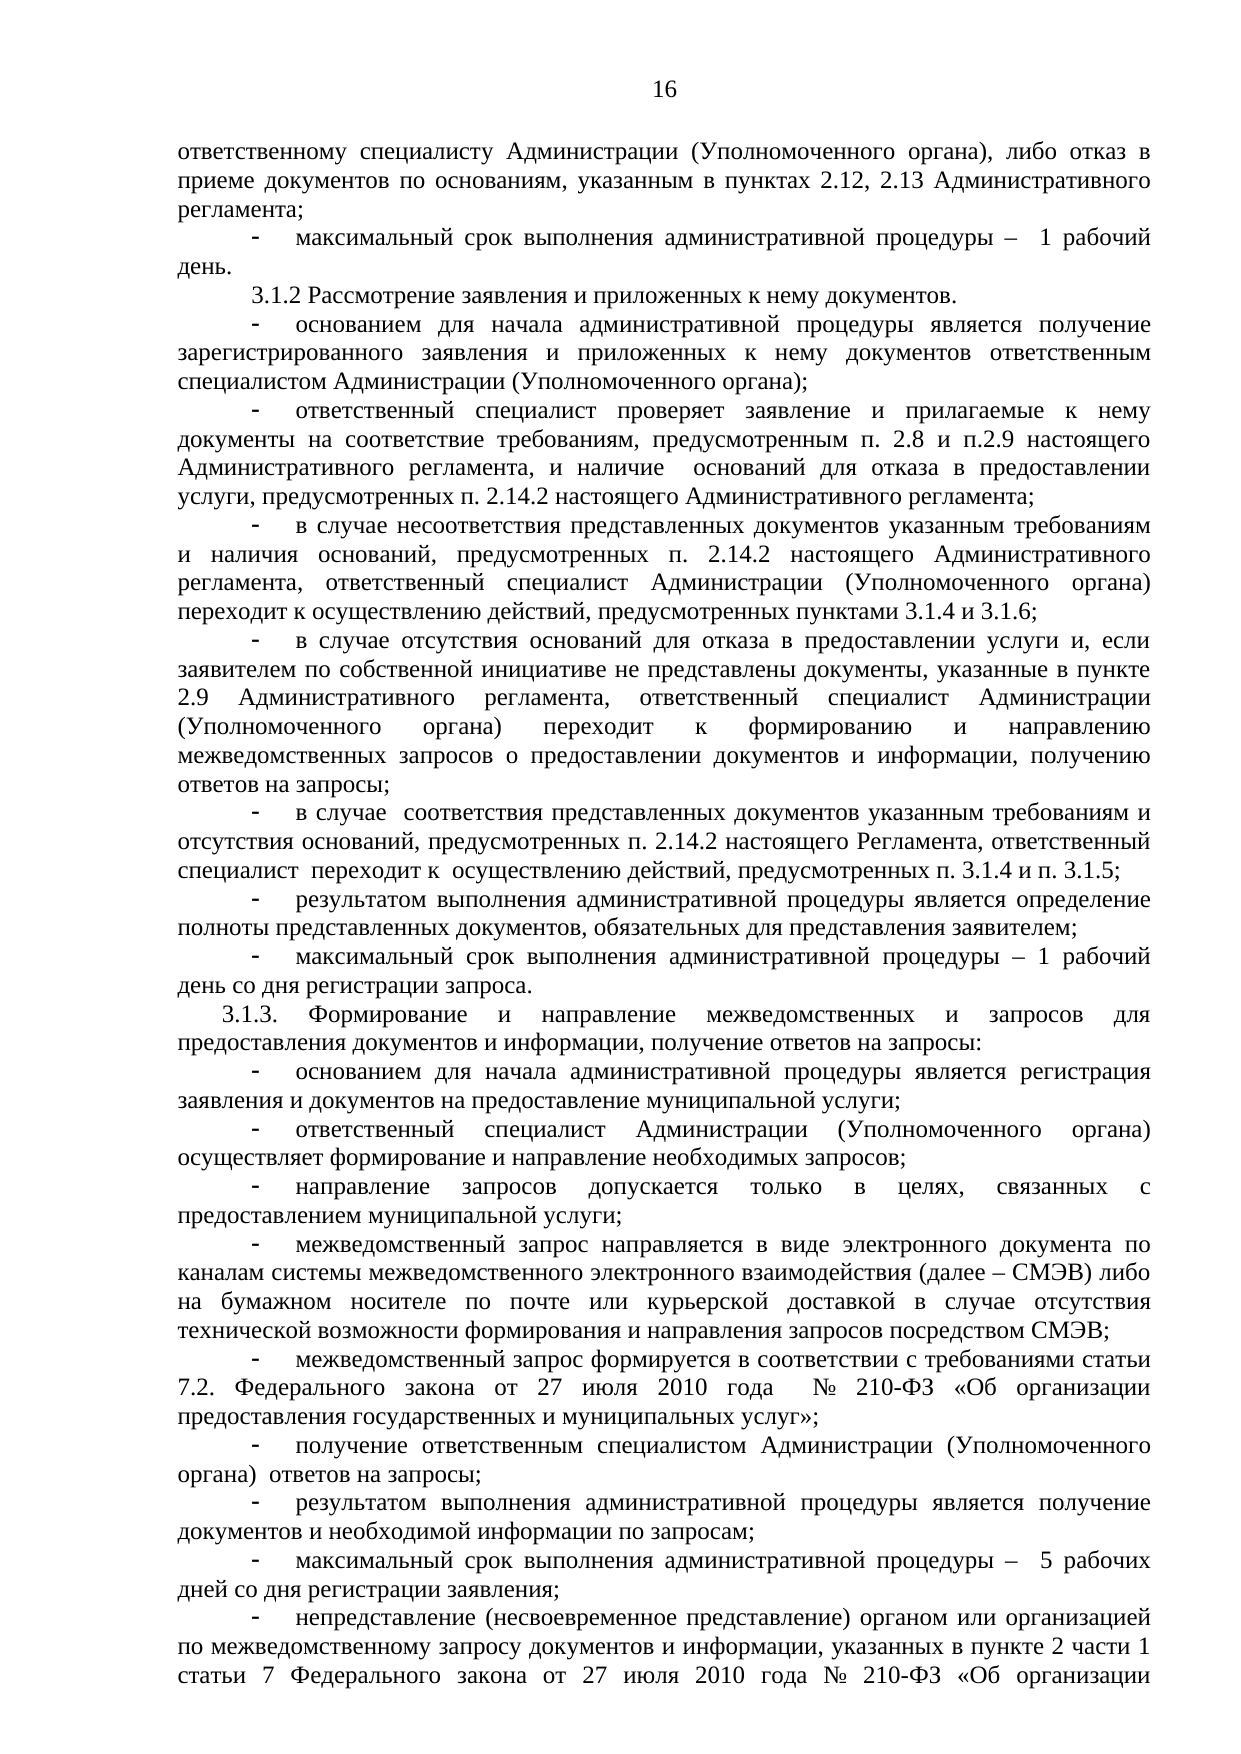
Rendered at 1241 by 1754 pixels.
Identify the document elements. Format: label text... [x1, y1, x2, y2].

list получение ответственным специалистом Администрации (Уполномоченного органа) ответов на запросы; [177, 1430, 1152, 1487]
list межведомственный запрос формируется в соответствии с требованиями статьи 7.2. Федерального закона от 27 июля 2010 года № 210-ФЗ «Об организации предоставления государственных и муниципальных услуг»; [177, 1344, 1152, 1430]
list направление запросов допускается только в целях, связанных с предоставлением муниципальной услуги; [177, 1171, 1152, 1229]
list в случае отсутствия оснований для отказа в предоставлении услуги и, если заявителем по собственной инициативе не представлены документы, указанные в пункте 2.9 Административного регламента, ответственный специалист Администрации (Уполномоченного органа) переходит к формированию и направлению межведомственных запросов о предоставлении документов и информации, получению ответов на запросы; [177, 625, 1152, 797]
list межведомственный запрос направляется в виде электронного документа по каналам системы межведомственного электронного взаимодействия (далее – СМЭВ) либо на бумажном носителе по почте или курьерской доставкой в случае отсутствия технической возможности формирования и направления запросов посредством СМЭВ; [177, 1229, 1152, 1344]
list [177, 1602, 1152, 1689]
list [177, 136, 1152, 222]
list максимальный срок выполнения административной процедуры – 1 рабочий день. [177, 222, 1152, 280]
list основанием для начала административной процедуры является регистрация заявления и документов на предоставление муниципальной услуги; [177, 1056, 1152, 1114]
list в случае несоответствия представленных документов указанным требованиям и наличия оснований, предусмотренных п. 2.14.2 настоящего Административного регламента, ответственный специалист Администрации (Уполномоченного органа) переходит к осуществлению действий, предусмотренных пунктами 3.1.4 и 3.1.6; [177, 510, 1152, 625]
list максимальный срок выполнения административной процедуры – 1 рабочий день со дня регистрации запроса. [177, 941, 1152, 999]
text 3.1.3. Формирование и направление межведомственных и запросов для предоставления документов и информации, получение ответов на запросы: [177, 999, 1152, 1056]
text 3.1.2 Рассмотрение заявления и приложенных к нему документов. [177, 280, 1152, 309]
list ответственный специалист проверяет заявление и прилагаемые к нему документы на соответствие требованиям, предусмотренным п. 2.8 и п.2.9 настоящего Административного регламента, и наличие оснований для отказа в предоставлении услуги, предусмотренных п. 2.14.2 настоящего Административного регламента; [177, 395, 1152, 510]
list ответственный специалист Администрации (Уполномоченного органа) осуществляет формирование и направление необходимых запросов; [177, 1114, 1152, 1171]
list результатом выполнения административной процедуры является получение документов и необходимой информации по запросам; [177, 1487, 1152, 1545]
list результатом выполнения административной процедуры является определение полноты представленных документов, обязательных для представления заявителем; [177, 884, 1152, 941]
list основанием для начала административной процедуры является получение зарегистрированного заявления и приложенных к нему документов ответственным специалистом Администрации (Уполномоченного органа); [177, 309, 1152, 395]
list максимальный срок выполнения административной процедуры – 5 рабочих дней со дня регистрации заявления; [177, 1545, 1152, 1602]
list в случае соответствия представленных документов указанным требованиям и отсутствия оснований, предусмотренных п. 2.14.2 настоящего Регламента, ответственный специалист переходит к осуществлению действий, предусмотренных п. 3.1.4 и п. 3.1.5; [177, 797, 1152, 884]
